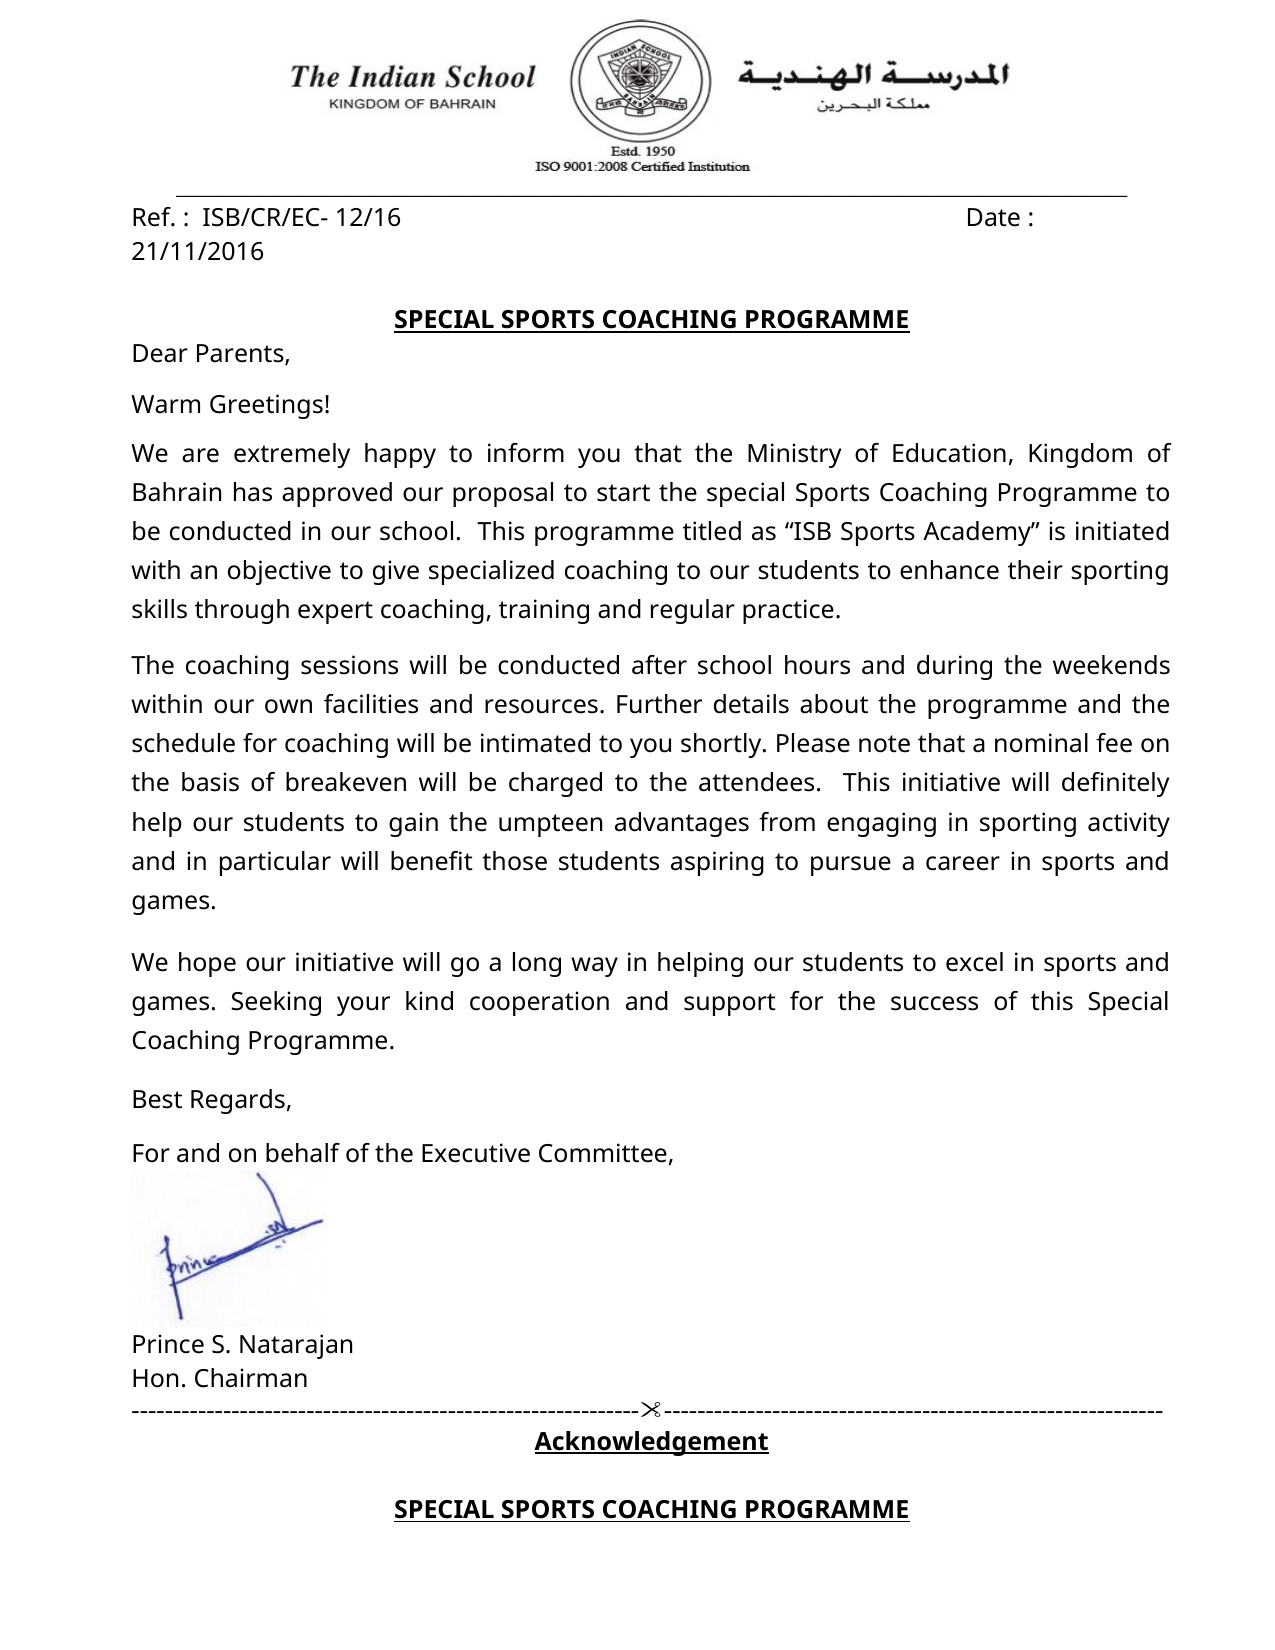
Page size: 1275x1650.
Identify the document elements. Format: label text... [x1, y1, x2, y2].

text ------------------------------------------------------------------------------------------------------------------------- [131, 1395, 1172, 1423]
text Ref. : ISB/CR/EC- 12/16 Date : 21/11/2016 [131, 200, 1172, 268]
text We are extremely happy to inform you that the Ministry of Education, Kingdom of Bahrain has approved our proposal to start the special Sports Coaching Programme to be conducted in our school. This programme titled as “ISB Sports Academy” is initiated with an objective to give specialized coaching to our students to enhance their sporting skills through expert coaching, training and regular practice. [131, 435, 1172, 626]
text ___________________________________________________________________________________ [131, 173, 1172, 200]
text The coaching sessions will be conducted after school hours and during the weekends within our own facilities and resources. Further details about the programme and the schedule for coaching will be intimated to you shortly. Please note that a nominal fee on the basis of breakeven will be charged to the attendees. This initiative will definitely help our students to gain the umpteen advantages from engaging in sporting activity and in particular will benefit those students aspiring to pursue a career in sports and games. [131, 647, 1172, 917]
picture [131, 1170, 329, 1327]
text Best Regards, [131, 1082, 1172, 1116]
text SPECIAL SPORTS COACHING PROGRAMME [131, 1492, 1172, 1526]
text SPECIAL SPORTS COACHING PROGRAMME [131, 302, 1172, 336]
text Dear Parents, [131, 336, 1172, 370]
text Hon. Chairman [131, 1361, 1172, 1395]
text Prince S. Natarajan [131, 1327, 1172, 1361]
text For and on behalf of the Executive Committee, [131, 1136, 1172, 1170]
text Warm Greetings! [131, 387, 1172, 421]
picture [207, 18, 1096, 174]
text Acknowledgement [131, 1423, 1172, 1458]
text We hope our initiative will go a long way in helping our students to excel in sports and games. Seeking your kind cooperation and support for the success of this Special Coaching Programme. [131, 944, 1172, 1057]
